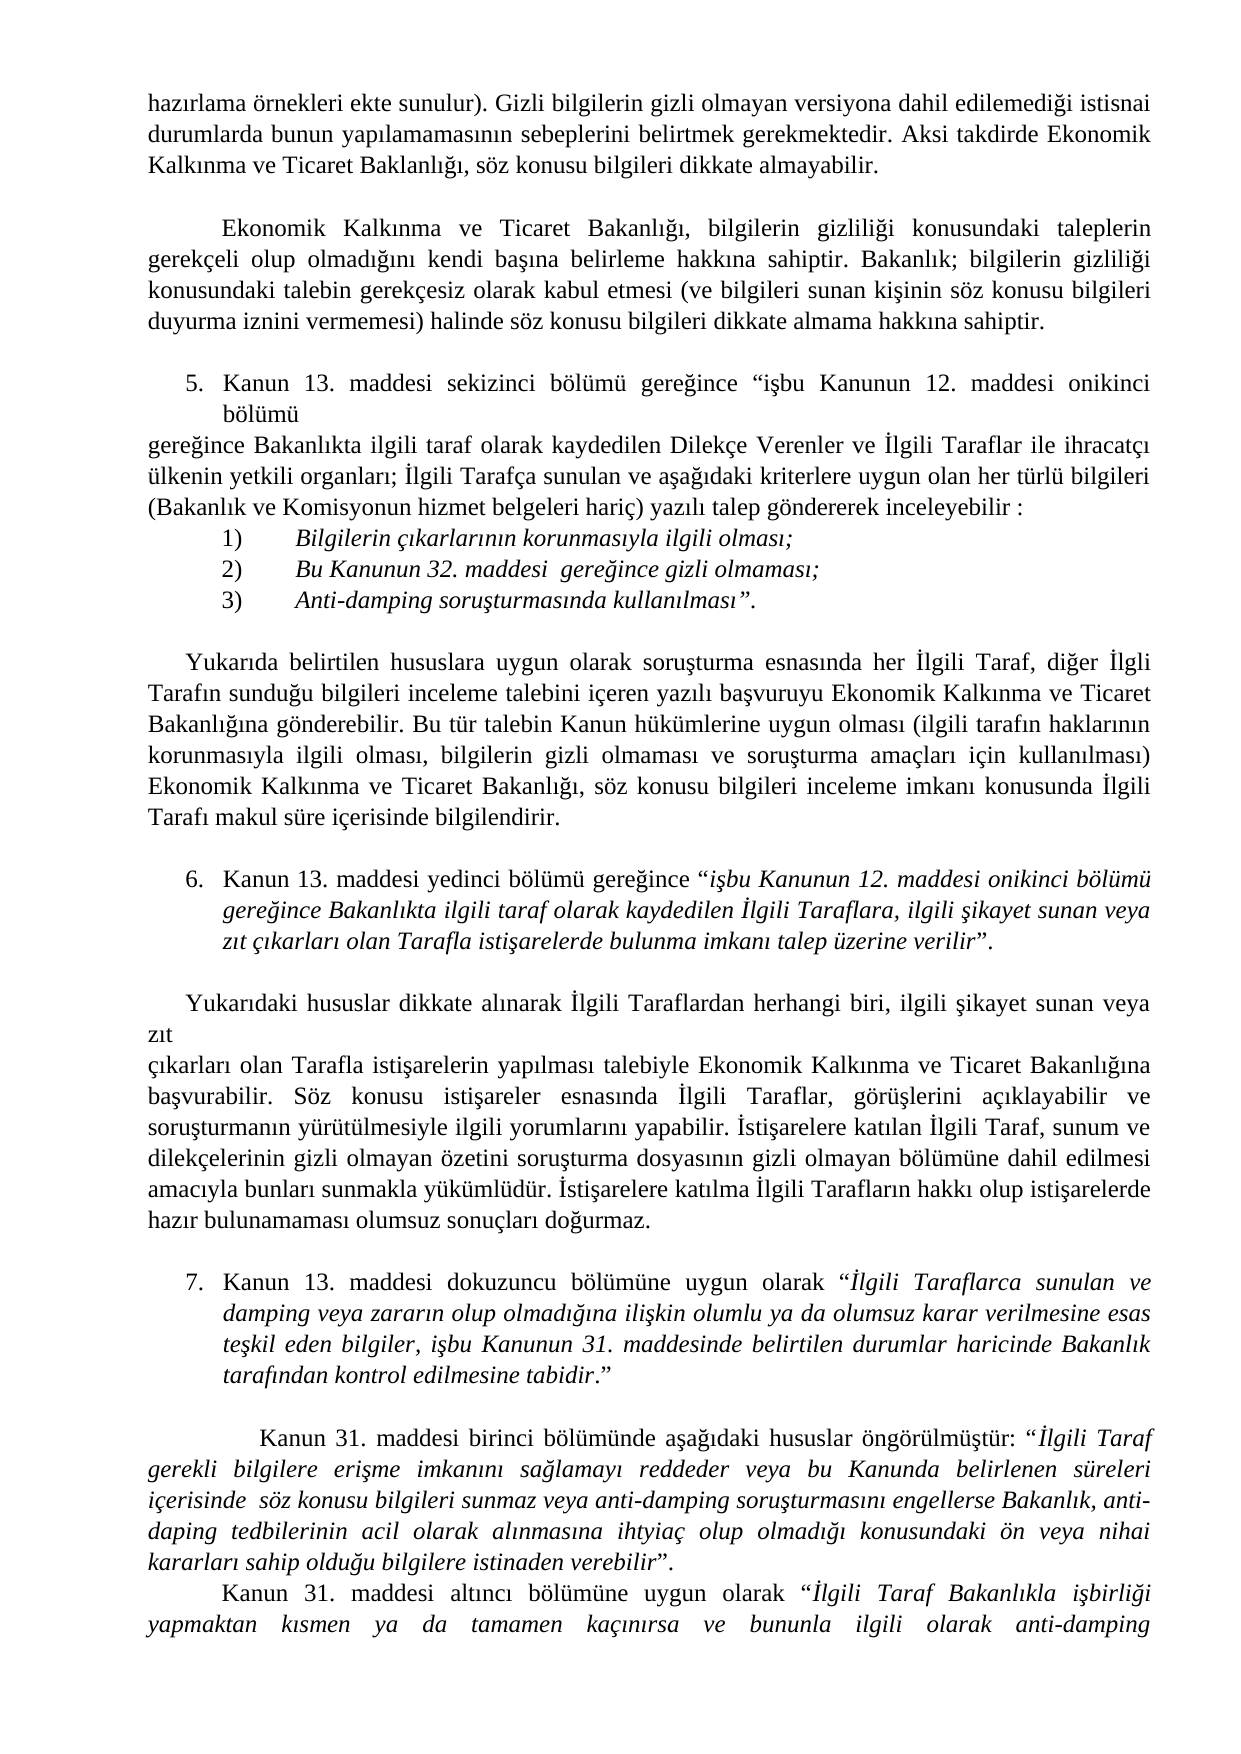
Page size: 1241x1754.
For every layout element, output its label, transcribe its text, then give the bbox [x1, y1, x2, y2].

list Kanun 13. maddesi dokuzuncu bölümüne uygun olarak “İlgili Taraflarca sunulan ve damping veya zararın olup olmadığına ilişkin olumlu ya da olumsuz karar verilmesine esas teşkil eden bilgiler, işbu Kanunun 31. maddesinde belirtilen durumlar haricinde Bakanlık tarafından kontrol edilmesine tabidir.” [185, 1267, 1152, 1389]
text Yukarıdaki hususlar dikkate alınarak İlgili Taraflardan herhangi biri, ilgili şikayet sunan veya zıt [148, 988, 1152, 1048]
text 2) Bu Kanunun 32. maddesi gereğince gizli olmaması; [148, 554, 1152, 583]
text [148, 88, 1152, 179]
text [148, 1578, 1152, 1638]
list Kanun 13. maddesi yedinci bölümü gereğince “işbu Kanunun 12. maddesi onikinci bölümü gereğince Bakanlıkta ilgili taraf olarak kaydedilen İlgili Taraflara, ilgili şikayet sunan veya zıt çıkarları olan Tarafla istişarelerde bulunma imkanı talep üzerine verilir”. [185, 864, 1152, 955]
text Ekonomik Kalkınma ve Ticaret Bakanlığı, bilgilerin gizliliği konusundaki taleplerin gerekçeli olup olmadığını kendi başına belirleme hakkına sahiptir. Bakanlık; bilgilerin gizliliği konusundaki talebin gerekçesiz olarak kabul etmesi (ve bilgileri sunan kişinin söz konusu bilgileri duyurma iznini vermemesi) halinde söz konusu bilgileri dikkate almama hakkına sahiptir. [148, 213, 1152, 334]
text gereğince Bakanlıkta ilgili taraf olarak kaydedilen Dilekçe Verenler ve İlgili Taraflar ile ihracatçı ülkenin yetkili organları; İlgili Tarafça sunulan ve aşağıdaki kriterlere uygun olan her türlü bilgileri (Bakanlık ve Komisyonun hizmet belgeleri hariç) yazılı talep göndererek inceleyebilir : [148, 430, 1152, 521]
text 1) Bilgilerin çıkarlarının korunmasıyla ilgili olması; [148, 523, 1152, 552]
text çıkarları olan Tarafla istişarelerin yapılması talebiyle Ekonomik Kalkınma ve Ticaret Bakanlığına başvurabilir. Söz konusu istişareler esnasında İlgili Taraflar, görüşlerini açıklayabilir ve soruşturmanın yürütülmesiyle ilgili yorumlarını yapabilir. İstişarelere katılan İlgili Taraf, sunum ve dilekçelerinin gizli olmayan özetini soruşturma dosyasının gizli olmayan bölümüne dahil edilmesi amacıyla bunları sunmakla yükümlüdür. İstişarelere katılma İlgili Tarafların hakkı olup istişarelerde hazır bulunamaması olumsuz sonuçları doğurmaz. [148, 1050, 1152, 1234]
text Kanun 31. maddesi birinci bölümünde aşağıdaki hususlar öngörülmüştür: “İlgili Taraf gerekli bilgilere erişme imkanını sağlamayı reddeder veya bu Kanunda belirlenen süreleri içerisinde söz konusu bilgileri sunmaz veya anti-damping soruşturmasını engellerse Bakanlık, anti-daping tedbilerinin acil olarak alınmasına ihtyiaç olup olmadığı konusundaki ön veya nihai kararları sahip olduğu bilgilere istinaden verebilir”. [148, 1423, 1152, 1576]
list Kanun 13. maddesi sekizinci bölümü gereğince “işbu Kanunun 12. maddesi onikinci bölümü [185, 368, 1152, 428]
text Yukarıda belirtilen hususlara uygun olarak soruşturma esnasında her İlgili Taraf, diğer İlgli Tarafın sunduğu bilgileri inceleme talebini içeren yazılı başvuruyu Ekonomik Kalkınma ve Ticaret Bakanlığına gönderebilir. Bu tür talebin Kanun hükümlerine uygun olması (ilgili tarafın haklarının korunmasıyla ilgili olması, bilgilerin gizli olmaması ve soruşturma amaçları için kullanılması) Ekonomik Kalkınma ve Ticaret Bakanlığı, söz konusu bilgileri inceleme imkanı konusunda İlgili Tarafı makul süre içerisinde bilgilendirir. [148, 647, 1152, 831]
text 3) Anti-damping soruşturmasında kullanılması”. [148, 585, 1152, 614]
